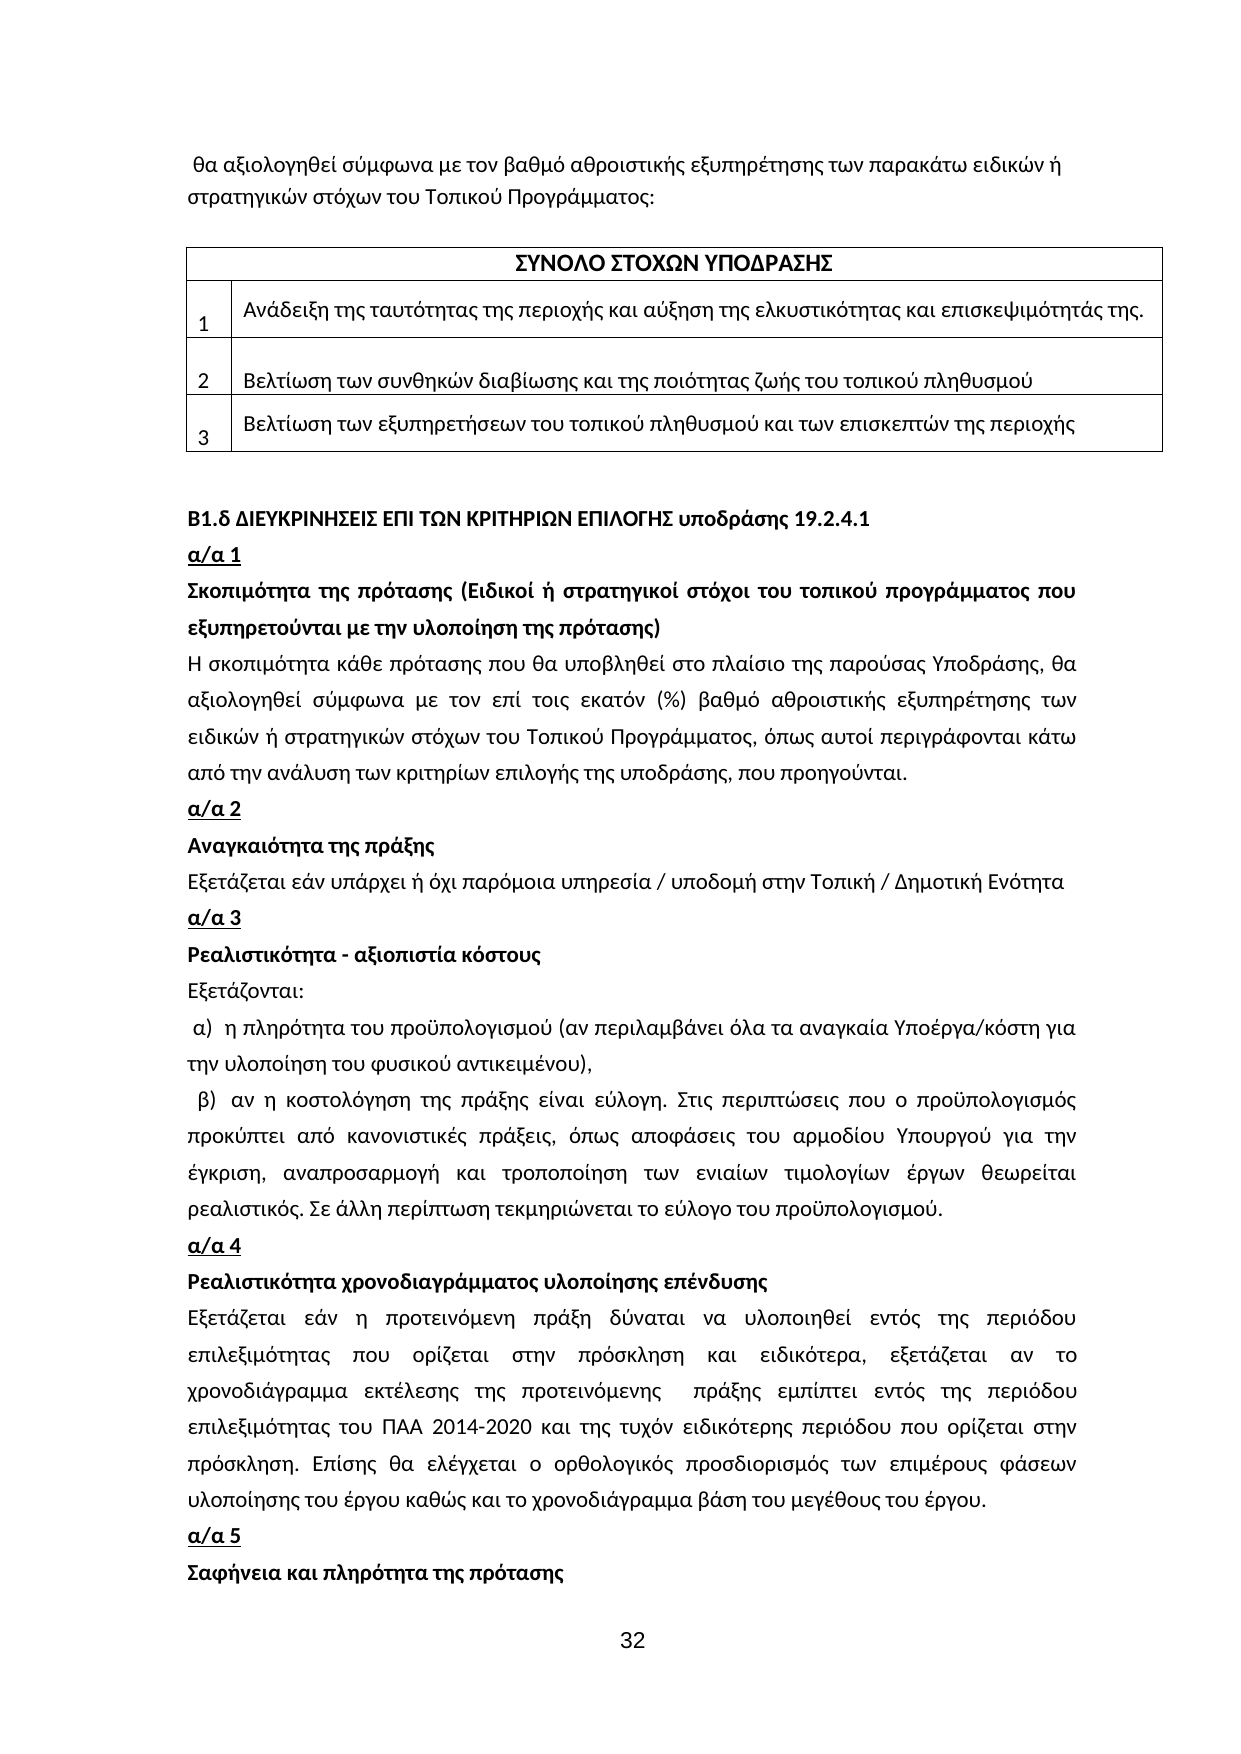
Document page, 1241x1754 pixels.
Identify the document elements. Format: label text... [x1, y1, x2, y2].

text Εξετάζονται: [187, 976, 1078, 1004]
text α/α 2 [187, 794, 1078, 822]
text Η σκοπιμότητα κάθε πρότασης που θα υποβληθεί στο πλαίσιο της παρούσας Υποδράσης, θα αξιολογηθεί σύμφωνα με τον επί τοις εκατόν (%) βαθμό αθροιστικής εξυπηρέτησης των ειδικών ή στρατηγικών στόχων του Τοπικού Προγράμματος, όπως αυτοί περιγράφονται κάτω από την ανάλυση των κριτηρίων επιλογής της υποδράσης, που προηγούνται. [187, 649, 1078, 786]
text Αναγκαιότητα της πράξης [187, 831, 1078, 859]
text θα αξιολογηθεί σύμφωνα με τον βαθμό αθροιστικής εξυπηρέτησης των παρακάτω ειδικών ή στρατηγικών στόχων του Τοπικού Προγράμματος: [187, 150, 1078, 210]
text α/α 4 [187, 1231, 1078, 1259]
text Β1.δ Διευκρινήσεις επι των Κριτηρίων Επιλογής υποδράσης 19.2.4.1 [187, 504, 1078, 532]
table_cell 1 [187, 281, 231, 337]
text Σαφήνεια και πληρότητα της πρότασης [187, 1558, 1078, 1586]
text Εξετάζεται εάν υπάρχει ή όχι παρόμοια υπηρεσία / υποδομή στην Τοπική / Δημοτική Ενότητα [187, 867, 1078, 895]
table_cell Βελτίωση των συνθηκών διαβίωσης και της ποιότητας ζωής του τοπικού πληθυσμού [232, 338, 1162, 394]
text Eξετάζεται εάν η προτεινόμενη πράξη δύναται να υλοποιηθεί εντός της περιόδου επιλεξιμότητας που ορίζεται στην πρόσκληση και ειδικότερα, εξετάζεται αν το χρονοδιάγραμμα εκτέλεσης της προτεινόμενης πράξης εμπίπτει εντός της περιόδου επιλεξιμότητας του ΠΑΑ 2014-2020 και της τυχόν ειδικότερης περιόδου που ορίζεται στην πρόσκληση. Επίσης θα ελέγχεται ο ορθολογικός προσδιορισμός των επιμέρους φάσεων υλοποίησης του έργου καθώς και το χρονοδιάγραμμα βάση του μεγέθους του έργου. [187, 1303, 1078, 1513]
text α/α 1 [187, 540, 1078, 568]
table_cell Ανάδειξη της ταυτότητας της περιοχής και αύξηση της ελκυστικότητας και επισκεψιμότητάς της. [232, 281, 1162, 337]
text Ρεαλιστικότητα - αξιοπιστία κόστους [187, 940, 1078, 968]
text β) αν η κοστολόγηση της πράξης είναι εύλογη. Στις περιπτώσεις που ο προϋπολογισμός προκύπτει από κανονιστικές πράξεις, όπως αποφάσεις του αρμοδίου Υπουργού για την έγκριση, αναπροσαρμογή και τροποποίηση των ενιαίων τιμολογίων έργων θεωρείται ρεαλιστικός. Σε άλλη περίπτωση τεκμηριώνεται το εύλογο του προϋπολογισμού. [187, 1085, 1078, 1222]
table_cell Bελτίωση των εξυπηρετήσεων του τοπικού πληθυσμού και των επισκεπτών της περιοχής [232, 395, 1162, 451]
text Ρεαλιστικότητα χρονοδιαγράμματος υλοποίησης επένδυσης [187, 1267, 1078, 1295]
table_cell 3 [187, 395, 231, 451]
table_cell 2 [187, 338, 231, 394]
text α/α 3 [187, 903, 1078, 932]
text Σκοπιμότητα της πρότασης (Ειδικοί ή στρατηγικοί στόχοι του τοπικού προγράμματος που εξυπηρετούνται με την υλοποίηση της πρότασης) [187, 576, 1078, 641]
table_header ΣΥΝΟΛΟ ΣΤΟΧΩΝ ΥΠΟΔΡΑΣΗΣ [187, 248, 1162, 280]
text α) η πληρότητα του προϋπολογισμού (αν περιλαμβάνει όλα τα αναγκαία Υποέργα/κόστη για την υλοποίηση του φυσικού αντικειμένου), [187, 1013, 1078, 1077]
text α/α 5 [187, 1522, 1078, 1549]
